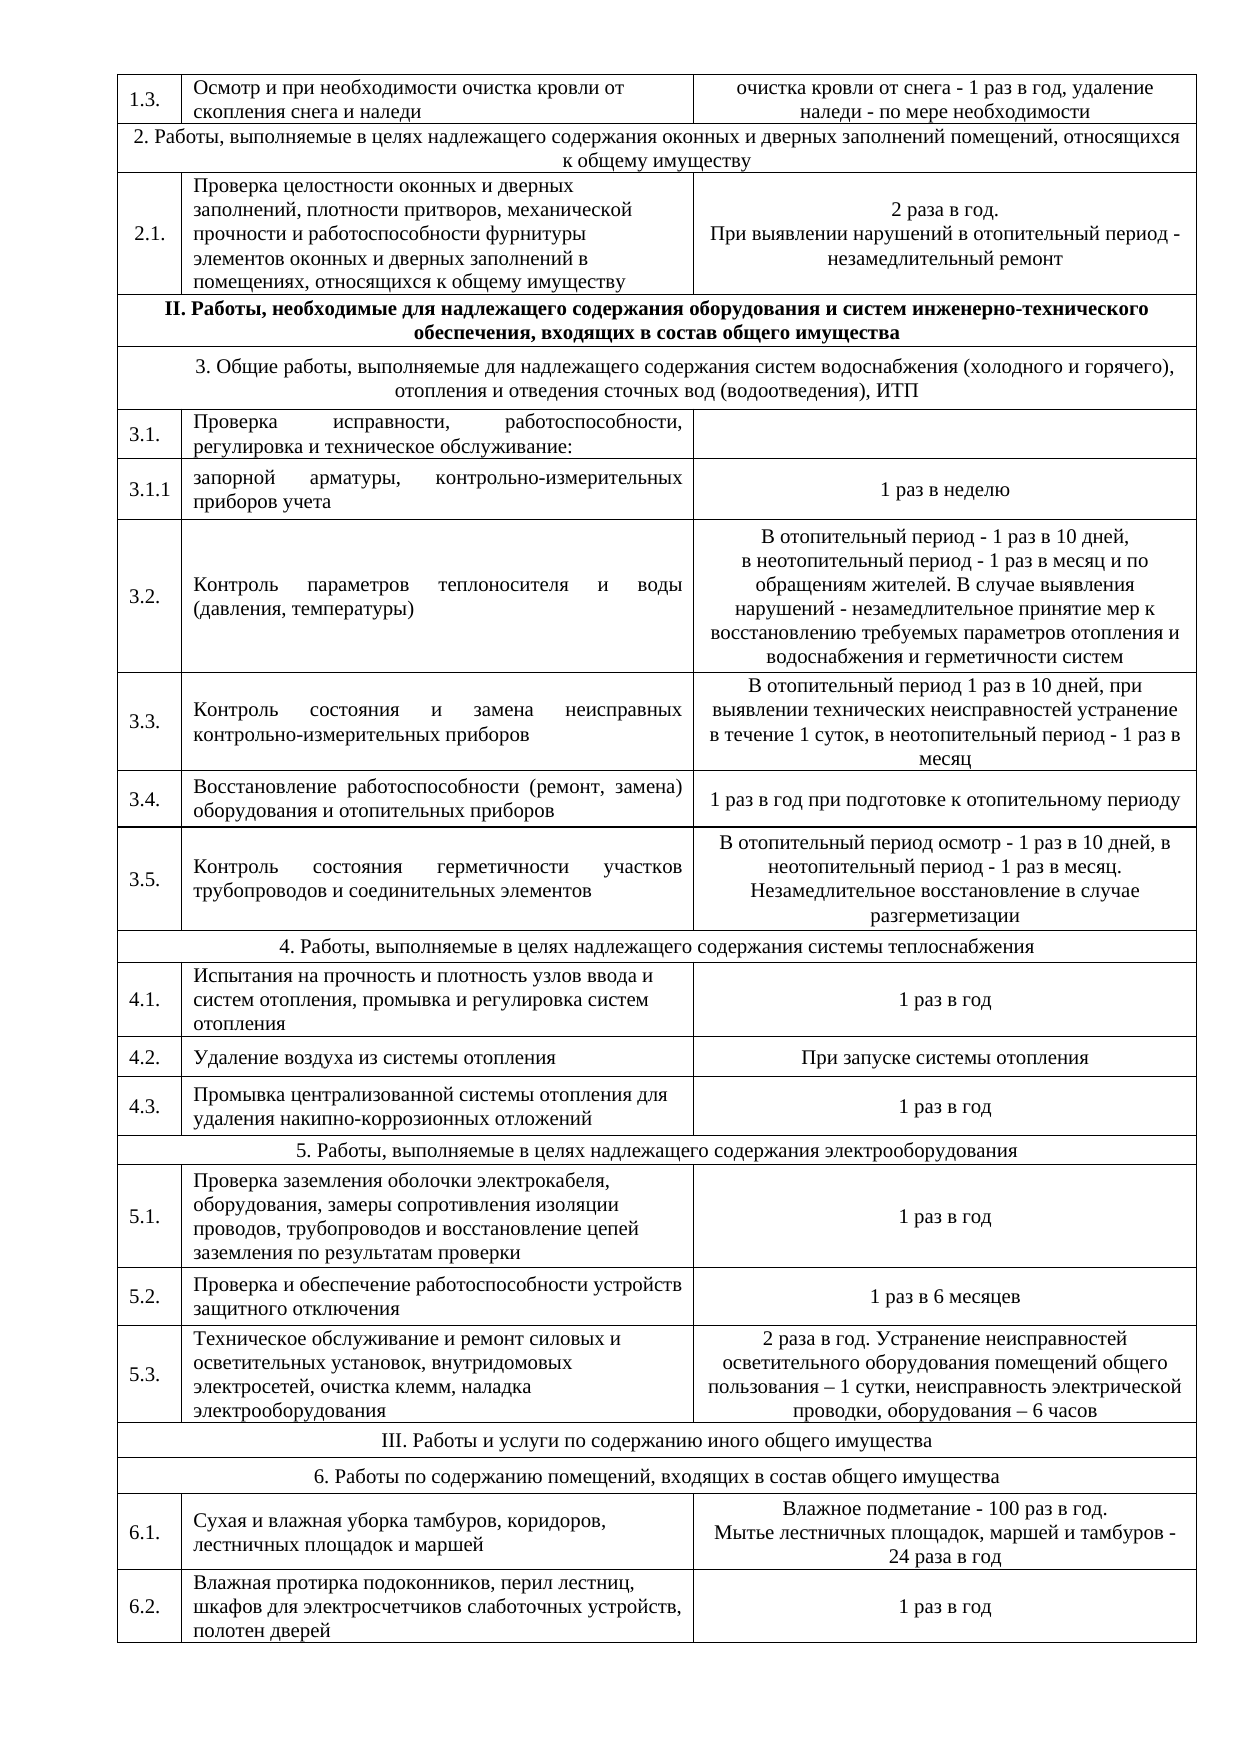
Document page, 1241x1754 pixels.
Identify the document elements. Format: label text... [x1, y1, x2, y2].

table_cell Контроль параметров теплоносителя и воды (давления, температуры) [182, 520, 693, 672]
table_cell Техническое обслуживание и ремонт силовых и осветительных установок, внутридомовых электросетей, очистка клемм, наладка электрооборудования [182, 1326, 693, 1422]
table_cell 2. Работы, выполняемые в целях надлежащего содержания оконных и дверных заполнений помещений, относящихся к общему имуществу [118, 124, 1196, 172]
table_cell Контроль состояния и замена неисправных контрольно-измерительных приборов [182, 673, 693, 769]
table_cell 1 раз в год [694, 963, 1196, 1036]
table_cell Сухая и влажная уборка тамбуров, коридоров, лестничных площадок и маршей [182, 1494, 693, 1569]
table_cell 6.1. [118, 1494, 181, 1569]
table_cell 1 раз в год [694, 1077, 1196, 1134]
table_cell 5.2. [118, 1268, 181, 1325]
table_cell II. Работы, необходимые для надлежащего содержания оборудования и систем инженерно-технического обеспечения, входящих в состав общего имущества [118, 295, 1196, 346]
table_cell 4.1. [118, 963, 181, 1036]
table_cell 5. Работы, выполняемые в целях надлежащего содержания электрооборудования [118, 1136, 1196, 1164]
table_cell запорной арматуры, контрольно-измерительных приборов учета [182, 459, 693, 519]
table_cell Восстановление работоспособности (ремонт, замена) оборудования и отопительных приборов [182, 771, 693, 826]
table_cell Контроль состояния герметичности участков трубопроводов и соединительных элементов [182, 828, 693, 929]
table_cell 5.1. [118, 1165, 181, 1267]
table_cell 1 раз в год при подготовке к отопительному периоду [694, 771, 1196, 826]
table_cell 3.5. [118, 828, 181, 929]
table_cell 1 раз в год [694, 1165, 1196, 1267]
table_cell 5.3. [118, 1326, 181, 1422]
table_cell очистка кровли от снега - 1 раз в год, удаление наледи - по мере необходимости [694, 75, 1196, 123]
table_cell Влажное подметание - 100 раз в год. Мытье лестничных площадок, маршей и тамбуров - 24 раза в год [694, 1494, 1196, 1569]
table_cell Проверка исправности, работоспособности, регулировка и техническое обслуживание: [182, 410, 693, 458]
table_cell 1.3. [118, 75, 181, 123]
table_cell Осмотр и при необходимости очистка кровли от скопления снега и наледи [182, 75, 693, 123]
table_cell Испытания на прочность и плотность узлов ввода и систем отопления, промывка и регулировка систем отопления [182, 963, 693, 1036]
table_cell 4.2. [118, 1037, 181, 1076]
table_cell 4.3. [118, 1077, 181, 1134]
table_cell Промывка централизованной системы отопления для удаления накипно-коррозионных отложений [182, 1077, 693, 1134]
table_cell 3.1. [118, 410, 181, 458]
table_cell III. Работы и услуги по содержанию иного общего имущества [118, 1423, 1196, 1457]
table_cell 6. Работы по содержанию помещений, входящих в состав общего имущества [118, 1458, 1196, 1493]
table_cell 4. Работы, выполняемые в целях надлежащего содержания системы теплоснабжения [118, 931, 1196, 962]
table_cell 3. Общие работы, выполняемые для надлежащего содержания систем водоснабжения (холодного и горячего), отопления и отведения сточных вод (водоотведения), ИТП [118, 347, 1196, 408]
table_cell 2 раза в год. Устранение неисправностей осветительного оборудования помещений общего пользования – 1 сутки, неисправность электрической проводки, оборудования – 6 часов [694, 1326, 1196, 1422]
table_cell 2.1. [118, 173, 181, 293]
table_cell Проверка и обеспечение работоспособности устройств защитного отключения [182, 1268, 693, 1325]
table_cell Проверка заземления оболочки электрокабеля, оборудования, замеры сопротивления изоляции проводов, трубопроводов и восстановление цепей заземления по результатам проверки [182, 1165, 693, 1267]
table_cell 3.2. [118, 520, 181, 672]
table_cell [694, 410, 1196, 458]
table_cell В отопительный период - 1 раз в 10 дней, в неотопительный период - 1 раз в месяц и по обращениям жителей. В случае выявления нарушений - незамедлительное принятие мер к восстановлению требуемых параметров отопления и водоснабжения и герметичности систем [694, 520, 1196, 672]
table_cell 1 раз в 6 месяцев [694, 1268, 1196, 1325]
table_cell В отопительный период 1 раз в 10 дней, при выявлении технических неисправностей устранение в течение 1 суток, в неотопительный период - 1 раз в месяц [694, 673, 1196, 769]
table_cell 2 раза в год. При выявлении нарушений в отопительный период - незамедлительный ремонт [694, 173, 1196, 293]
table_cell 3.3. [118, 673, 181, 769]
table_cell 3.1.1 [118, 459, 181, 519]
table_cell 1 раз в неделю [694, 459, 1196, 519]
table_cell В отопительный период осмотр - 1 раз в 10 дней, в неотопительный период - 1 раз в месяц. Незамедлительное восстановление в случае разгерметизации [694, 828, 1196, 929]
table_cell 3.4. [118, 771, 181, 826]
table_cell Влажная протирка подоконников, перил лестниц, шкафов для электросчетчиков слаботочных устройств, полотен дверей [182, 1570, 693, 1642]
table_cell Проверка целостности оконных и дверных заполнений, плотности притворов, механической прочности и работоспособности фурнитуры элементов оконных и дверных заполнений в помещениях, относящихся к общему имуществу [182, 173, 693, 293]
table_cell 1 раз в год [694, 1570, 1196, 1642]
table_cell 6.2. [118, 1570, 181, 1642]
table_cell Удаление воздуха из системы отопления [182, 1037, 693, 1076]
table_cell При запуске системы отопления [694, 1037, 1196, 1076]
